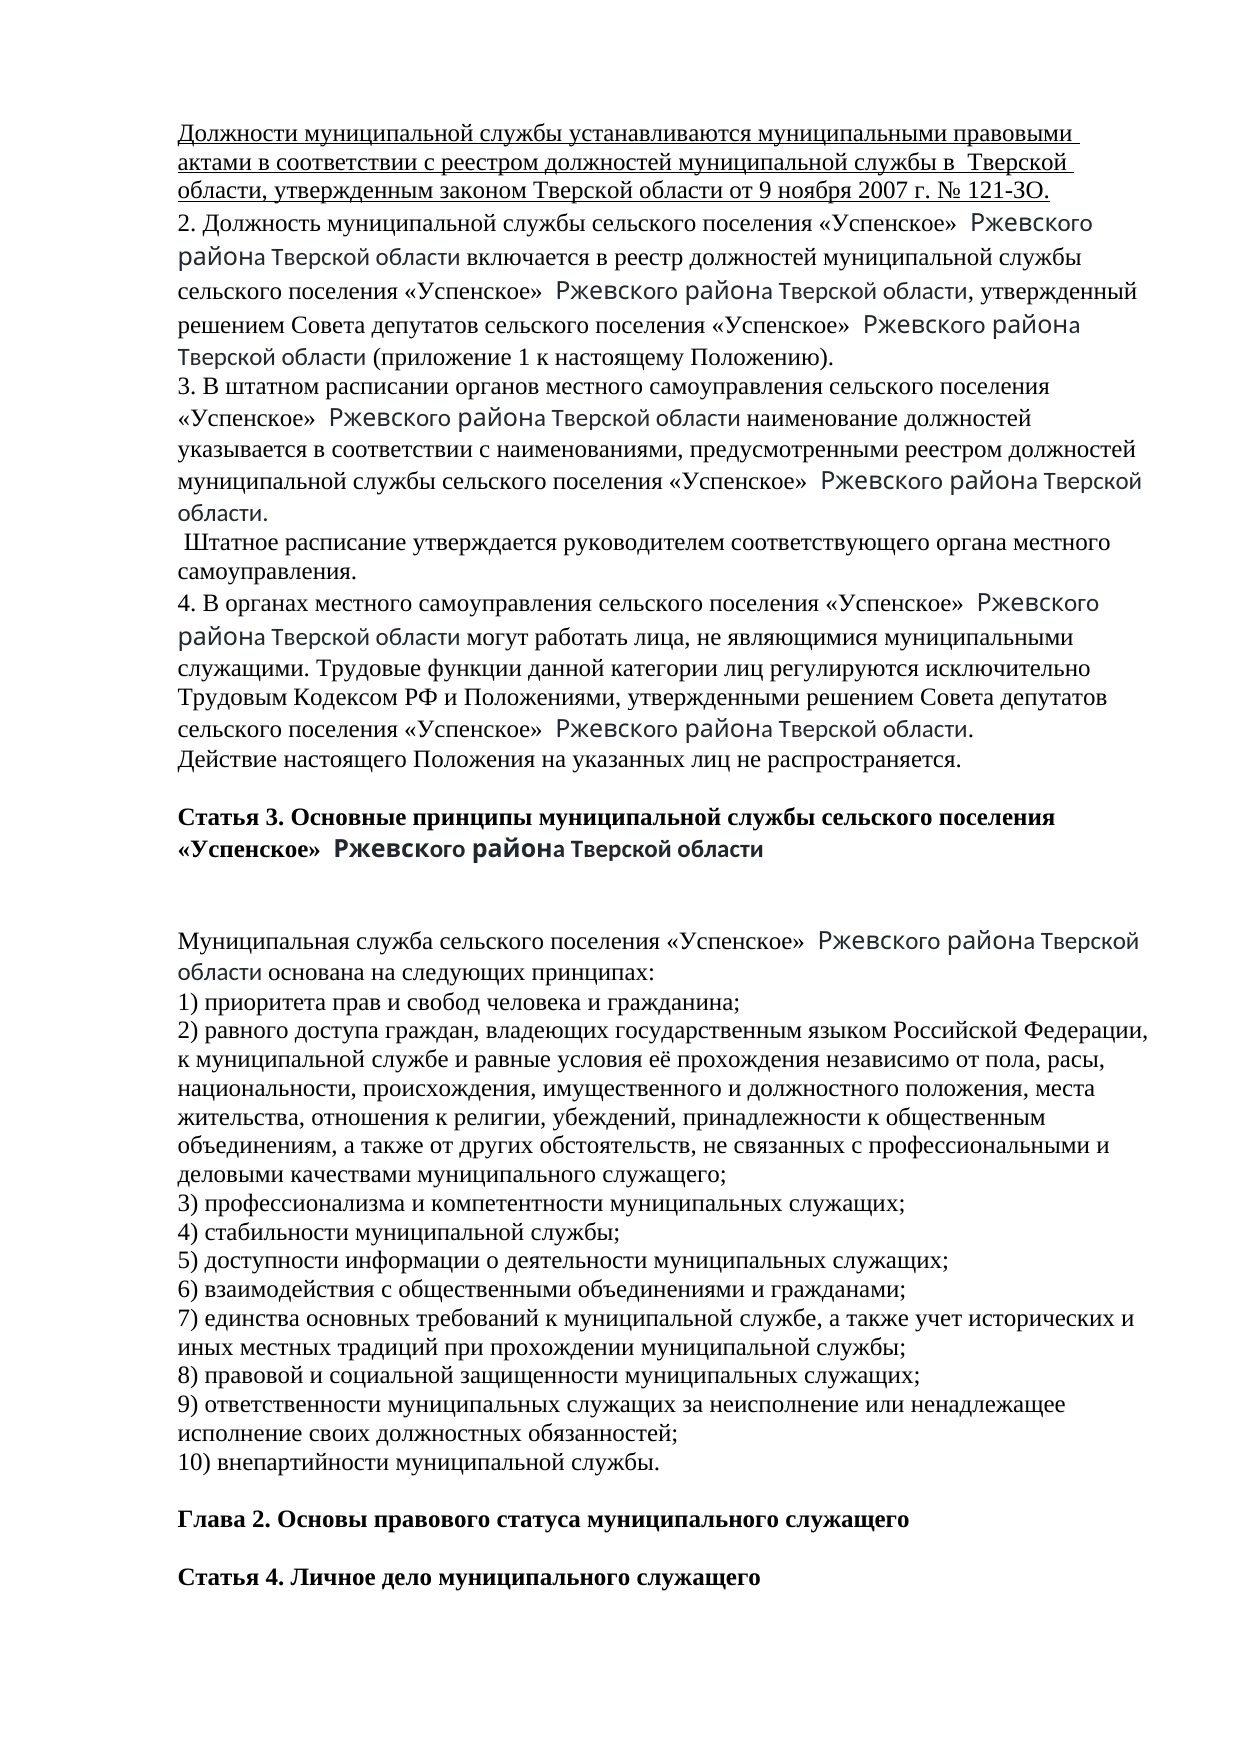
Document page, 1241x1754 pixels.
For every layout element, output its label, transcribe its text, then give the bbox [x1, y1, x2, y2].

text 5) доступности информации о деятельности муниципальных служащих; [177, 1246, 1152, 1274]
text 3. В штатном расписании органов местного самоуправления сельского поселения «Успенское» Ржевского района Тверской области наименование должностей указывается в соответствии с наименованиями, предусмотренными реестром должностей муниципальной службы сельского поселения «Успенское» Ржевского района Тверской области. [177, 371, 1152, 527]
text Должности муниципальной службы устанавливаются муниципальными правовыми актами в соответствии с реестром должностей муниципальной службы в Тверской области, утвержденным законом Тверской области от 9 ноября 2007 г. № 121-ЗО. [177, 118, 1152, 204]
text 3) профессионализма и компетентности муниципальных служащих; [177, 1188, 1152, 1217]
text 1) приоритета прав и свобод человека и гражданина; [177, 987, 1152, 1016]
text 2. Должность муниципальной службы сельского поселения «Успенское» Ржевского района Тверской области включается в реестр должностей муниципальной службы сельского поселения «Успенское» Ржевского района Тверской области, утвержденный решением Совета депутатов сельского поселения «Успенское» Ржевского района Тверской области (приложение 1 к настоящему Положению). [177, 204, 1152, 371]
text 4) стабильности муниципальной службы; [177, 1217, 1152, 1246]
text 9) ответственности муниципальных служащих за неисполнение или ненадлежащее исполнение своих должностных обязанностей; [177, 1389, 1152, 1447]
text 2) равного доступа граждан, владеющих государственным языком Российской Федерации, к муниципальной службе и равные условия её прохождения независимо от пола, расы, национальности, происхождения, имущественного и должностного положения, места жительства, отношения к религии, убеждений, принадлежности к общественным объединениям, а также от других обстоятельств, не связанных с профессиональными и деловыми качествами муниципального служащего; [177, 1016, 1152, 1188]
text 4. В органах местного самоуправления сельского поселения «Успенское» Ржевского района Тверской области могут работать лица, не являющимися муниципальными служащими. Трудовые функции данной категории лиц регулируются исключительно Трудовым Кодексом РФ и Положениями, утвержденными решением Совета депутатов сельского поселения «Успенское» Ржевского района Тверской области. [177, 585, 1152, 744]
text Муниципальная служба сельского поселения «Успенское» Ржевского района Тверской области основана на следующих принципах: [177, 922, 1152, 987]
text 8) правовой и социальной защищенности муниципальных служащих; [177, 1361, 1152, 1389]
text Действие настоящего Положения на указанных лиц не распространяется. [177, 744, 1152, 773]
text 6) взаимодействия с общественными объединениями и гражданами; [177, 1274, 1152, 1303]
text Статья 3. Основные принципы муниципальной службы сельского поселения «Успенское» Ржевского района Тверской области [177, 802, 1152, 865]
text Штатное расписание утверждается руководителем соответствующего органа местного самоуправления. [177, 527, 1152, 585]
text 10) внепартийности муниципальной службы. [177, 1447, 1152, 1476]
text Глава 2. Основы правового статуса муниципального служащего [177, 1504, 1152, 1533]
text Статья 4. Личное дело муниципального служащего [177, 1562, 1152, 1591]
text 7) единства основных требований к муниципальной службе, а также учет исторических и иных местных традиций при прохождении муниципальной службы; [177, 1303, 1152, 1361]
